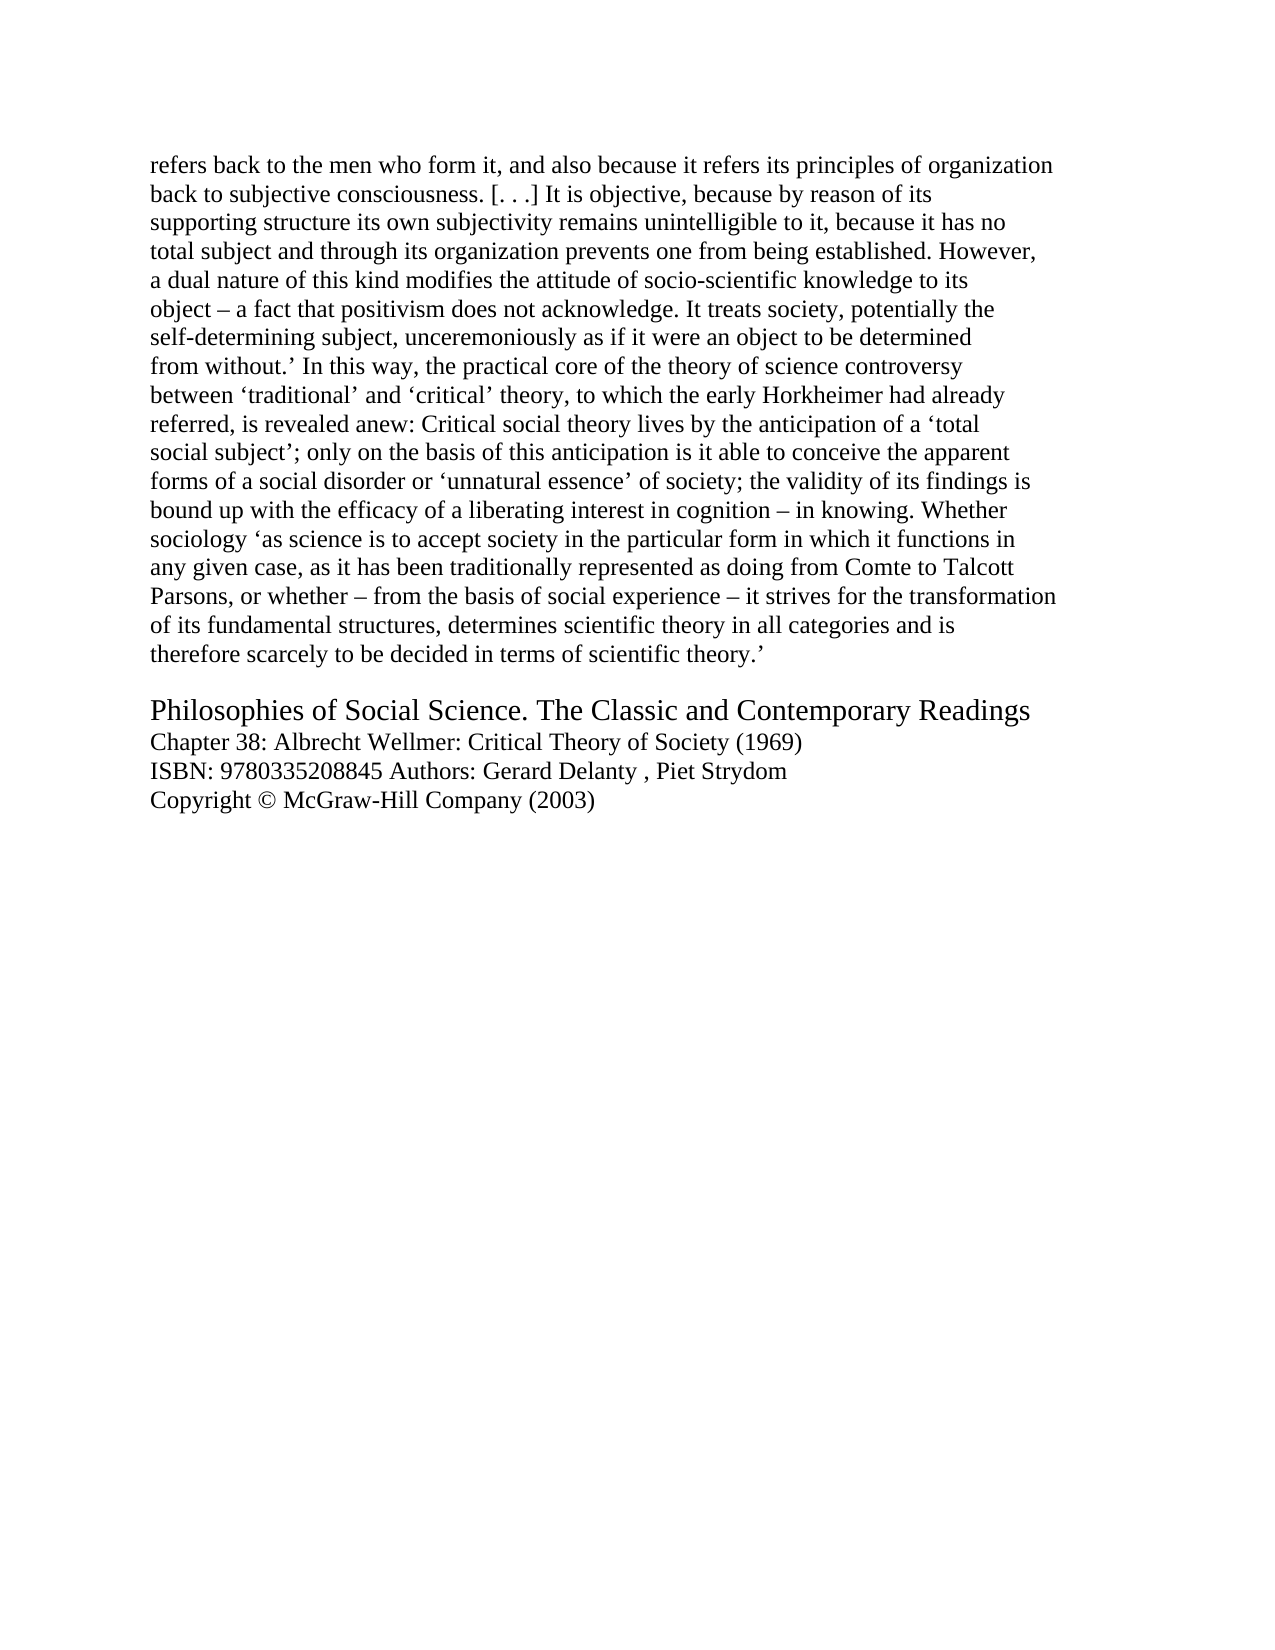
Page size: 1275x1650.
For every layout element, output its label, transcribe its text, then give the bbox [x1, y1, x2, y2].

text object – a fact that positivism does not acknowledge. It treats society, potentially the [150, 294, 1125, 322]
text of its fundamental structures, determines scientific theory in all categories and is [150, 610, 1125, 639]
text Parsons, or whether – from the basis of social experience – it strives for the transformation [150, 581, 1125, 610]
text forms of a social disorder or ‘unnatural essence’ of society; the validity of its findings is [150, 466, 1125, 495]
text Chapter 38: Albrecht Wellmer: Critical Theory of Society (1969) [150, 727, 1125, 756]
text Copyright © McGraw-Hill Company (2003) [150, 785, 1125, 813]
text social subject’; only on the basis of this anticipation is it able to conceive the apparent [150, 437, 1125, 466]
text bound up with the efficacy of a liberating interest in cognition – in knowing. Whether [150, 495, 1125, 524]
text ISBN: 9780335208845 Authors: Gerard Delanty , Piet Strydom [150, 756, 1125, 785]
text self-determining subject, unceremoniously as if it were an object to be determined [150, 322, 1125, 351]
text any given case, as it has been traditionally represented as doing from Comte to Talcott [150, 552, 1125, 581]
text referred, is revealed anew: Critical social theory lives by the anticipation of a ‘total [150, 409, 1125, 437]
text Philosophies of Social Science. The Classic and Contemporary Readings [150, 692, 1125, 727]
text sociology ‘as science is to accept society in the particular form in which it functions in [150, 524, 1125, 552]
text therefore scarcely to be decided in terms of scientific theory.’ [150, 639, 1125, 667]
text refers back to the men who form it, and also because it refers its principles of organization [150, 150, 1125, 179]
text a dual nature of this kind modifies the attitude of socio-scientific knowledge to its [150, 265, 1125, 294]
text total subject and through its organization prevents one from being established. However, [150, 236, 1125, 265]
text back to subjective consciousness. [. . .] It is objective, because by reason of its [150, 179, 1125, 207]
text from without.’ In this way, the practical core of the theory of science controversy [150, 351, 1125, 380]
text supporting structure its own subjectivity remains unintelligible to it, because it has no [150, 207, 1125, 236]
text between ‘traditional’ and ‘critical’ theory, to which the early Horkheimer had already [150, 380, 1125, 409]
